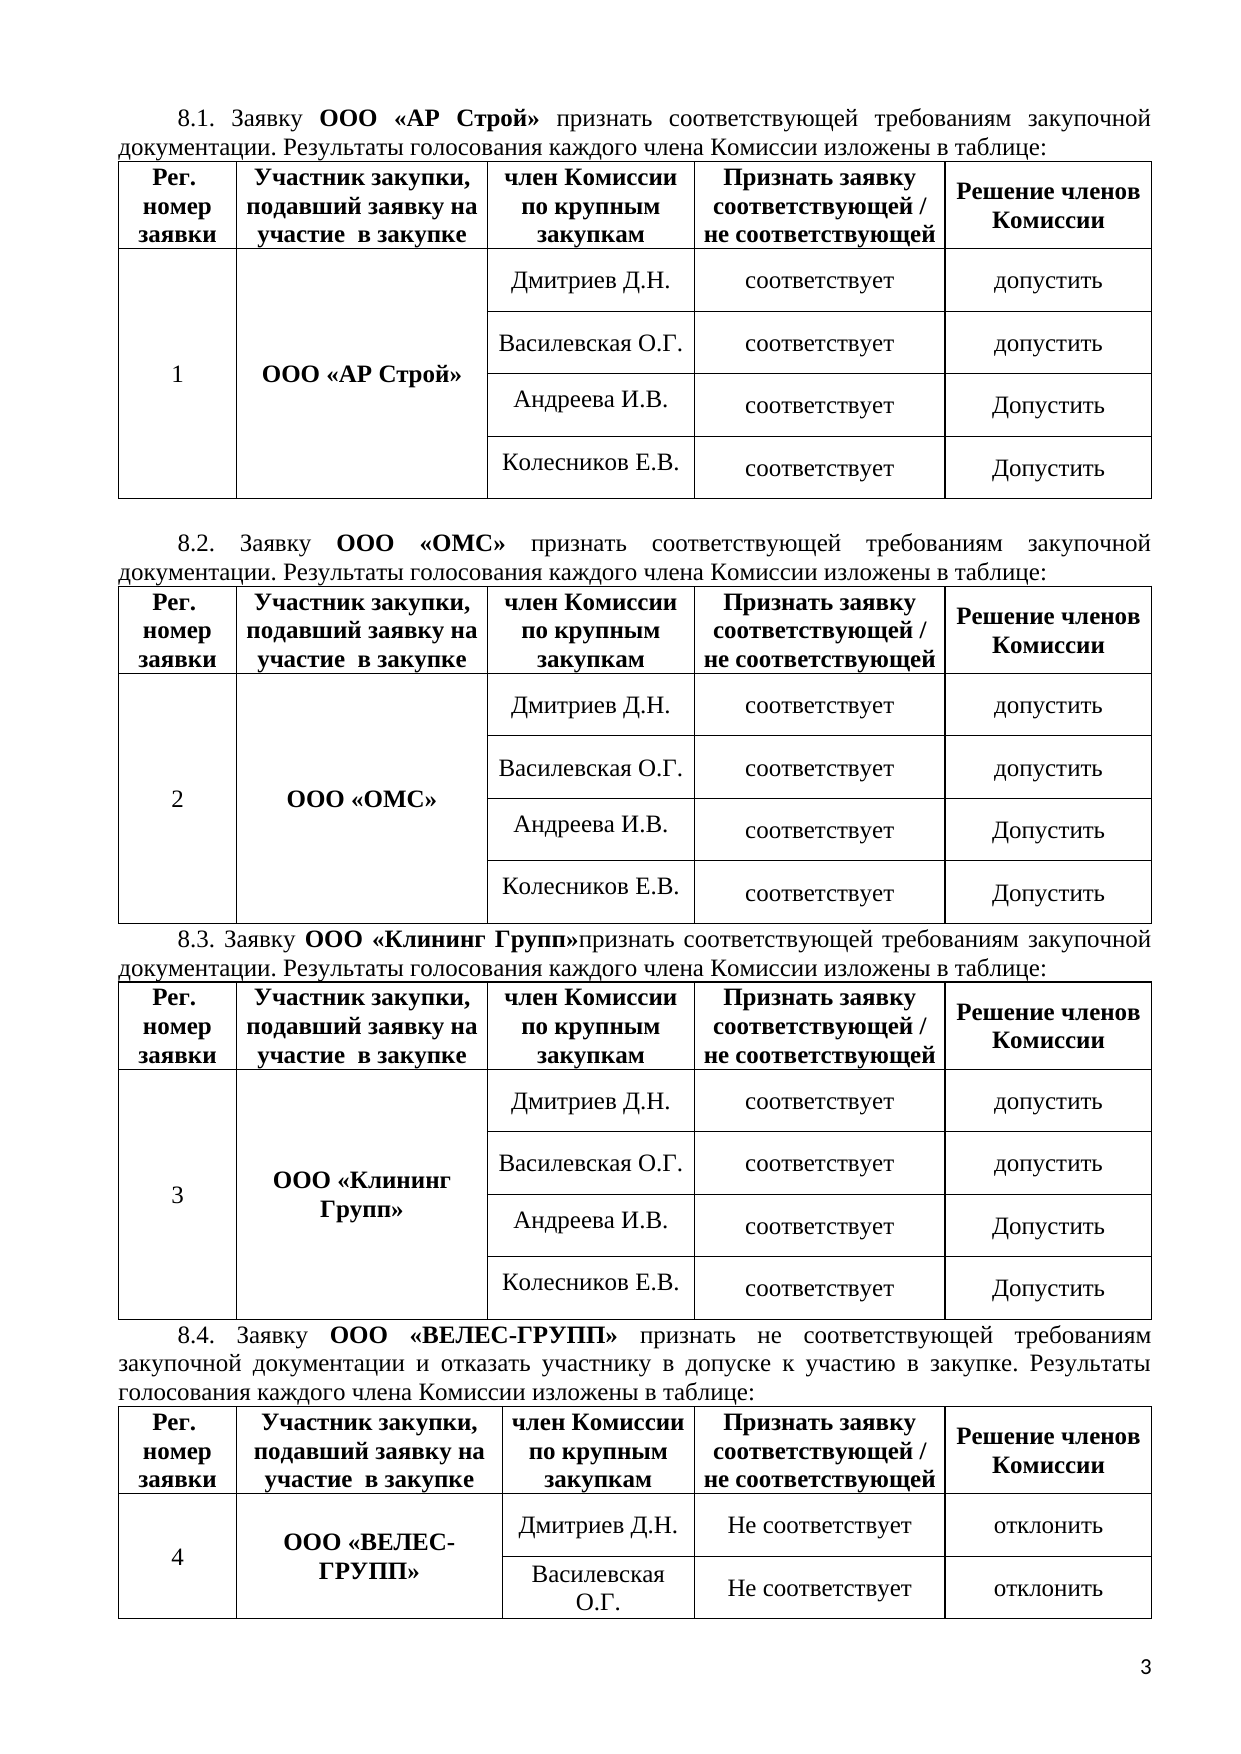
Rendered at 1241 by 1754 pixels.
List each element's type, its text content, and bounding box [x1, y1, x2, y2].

table_header Рег. номер заявки [119, 1407, 236, 1493]
table_header Признать заявку соответствующей / не соответствующей [695, 983, 944, 1069]
table_cell Дмитриев Д.Н. [488, 674, 694, 735]
table_cell Колесников Е.В. [488, 437, 694, 498]
table_cell Дмитриев Д.Н. [503, 1494, 694, 1556]
table_cell допустить [946, 1070, 1151, 1131]
table_cell 1 [119, 249, 236, 498]
table_cell Василевская О.Г. [503, 1557, 694, 1618]
text 8.2. Заявку ООО «ОМС» признать соответствующей требованиям закупочной документации. Результаты голосования каждого члена Комиссии изложены в таблице: [118, 528, 1152, 586]
table_cell соответствует [695, 1257, 944, 1319]
table_cell соответствует [695, 1195, 944, 1256]
table_cell ООО «АР Строй» [237, 249, 487, 498]
table_cell Андреева И.В. [488, 1195, 694, 1256]
table_header Решение членов Комиссии [946, 587, 1151, 673]
text 8.3. Заявку ООО «Клининг Групп»признать соответствующей требованиям закупочной документации. Результаты голосования каждого члена Комиссии изложены в таблице: [118, 924, 1152, 981]
table_cell Допустить [946, 1257, 1151, 1319]
table_header Решение членов Комиссии [946, 983, 1151, 1069]
table_cell Допустить [946, 799, 1151, 860]
table_header член Комиссии по крупным закупкам [488, 162, 694, 248]
table_cell Андреева И.В. [488, 374, 694, 436]
table_cell Не соответствует [695, 1557, 944, 1618]
table_cell Колесников Е.В. [488, 861, 694, 923]
table_header Признать заявку соответствующей / не соответствующей [695, 587, 944, 673]
table_header Участник закупки, подавший заявку на участие в закупке [237, 1407, 502, 1493]
table_header член Комиссии по крупным закупкам [488, 587, 694, 673]
table_header Рег. номер заявки [119, 587, 236, 673]
table_header Решение членов Комиссии [946, 1407, 1151, 1493]
table_cell допустить [946, 674, 1151, 735]
table_cell допустить [946, 736, 1151, 798]
table_cell соответствует [695, 674, 944, 735]
table_cell Дмитриев Д.Н. [488, 1070, 694, 1131]
table_cell допустить [946, 249, 1151, 311]
table_cell соответствует [695, 861, 944, 923]
table_header Признать заявку соответствующей / не соответствующей [695, 1407, 944, 1493]
table_cell соответствует [695, 374, 944, 436]
table_cell Василевская О.Г. [488, 1132, 694, 1194]
table_cell Допустить [946, 437, 1151, 498]
table_header член Комиссии по крупным закупкам [503, 1407, 694, 1493]
table_cell соответствует [695, 249, 944, 311]
table_header член Комиссии по крупным закупкам [488, 983, 694, 1069]
table_cell Допустить [946, 1195, 1151, 1256]
table_cell Василевская О.Г. [488, 312, 694, 373]
table_cell допустить [946, 312, 1151, 373]
table_cell Колесников Е.В. [488, 1257, 694, 1319]
text 8.4. Заявку ООО «ВЕЛЕС-ГРУПП» признать не соответствующей требованиям закупочной документации и отказать участнику в допуске к участию в закупке. Результаты голосования каждого члена Комиссии изложены в таблице: [118, 1320, 1152, 1406]
table_header Участник закупки, подавший заявку на участие в закупке [237, 983, 487, 1069]
table_cell 2 [119, 674, 236, 923]
table_cell Андреева И.В. [488, 799, 694, 860]
text 8.1. Заявку ООО «АР Строй» признать соответствующей требованиям закупочной документации. Результаты голосования каждого члена Комиссии изложены в таблице: [118, 103, 1152, 161]
table_header Рег. номер заявки [119, 983, 236, 1069]
table_cell Не соответствует [695, 1494, 944, 1556]
table_cell ООО «Клининг Групп» [237, 1070, 487, 1319]
table_cell отклонить [946, 1494, 1151, 1556]
table_cell допустить [946, 1132, 1151, 1194]
table_cell соответствует [695, 1132, 944, 1194]
table_header Участник закупки, подавший заявку на участие в закупке [237, 587, 487, 673]
table_cell соответствует [695, 799, 944, 860]
table_header Участник закупки, подавший заявку на участие в закупке [237, 162, 487, 248]
table_cell ООО «ОМС» [237, 674, 487, 923]
table_cell Допустить [946, 861, 1151, 923]
table_cell соответствует [695, 1070, 944, 1131]
table_cell соответствует [695, 312, 944, 373]
table_cell отклонить [946, 1557, 1151, 1618]
table_header Рег. номер заявки [119, 162, 236, 248]
table_cell 3 [119, 1070, 236, 1319]
table_cell 4 [119, 1494, 236, 1618]
table_header Признать заявку соответствующей / не соответствующей [695, 162, 944, 248]
table_cell Василевская О.Г. [488, 736, 694, 798]
table_cell соответствует [695, 437, 944, 498]
table_cell Допустить [946, 374, 1151, 436]
table_cell Дмитриев Д.Н. [488, 249, 694, 311]
table_cell соответствует [695, 736, 944, 798]
table_cell ООО «ВЕЛЕС-ГРУПП» [237, 1494, 502, 1618]
table_header Решение членов Комиссии [946, 162, 1151, 248]
